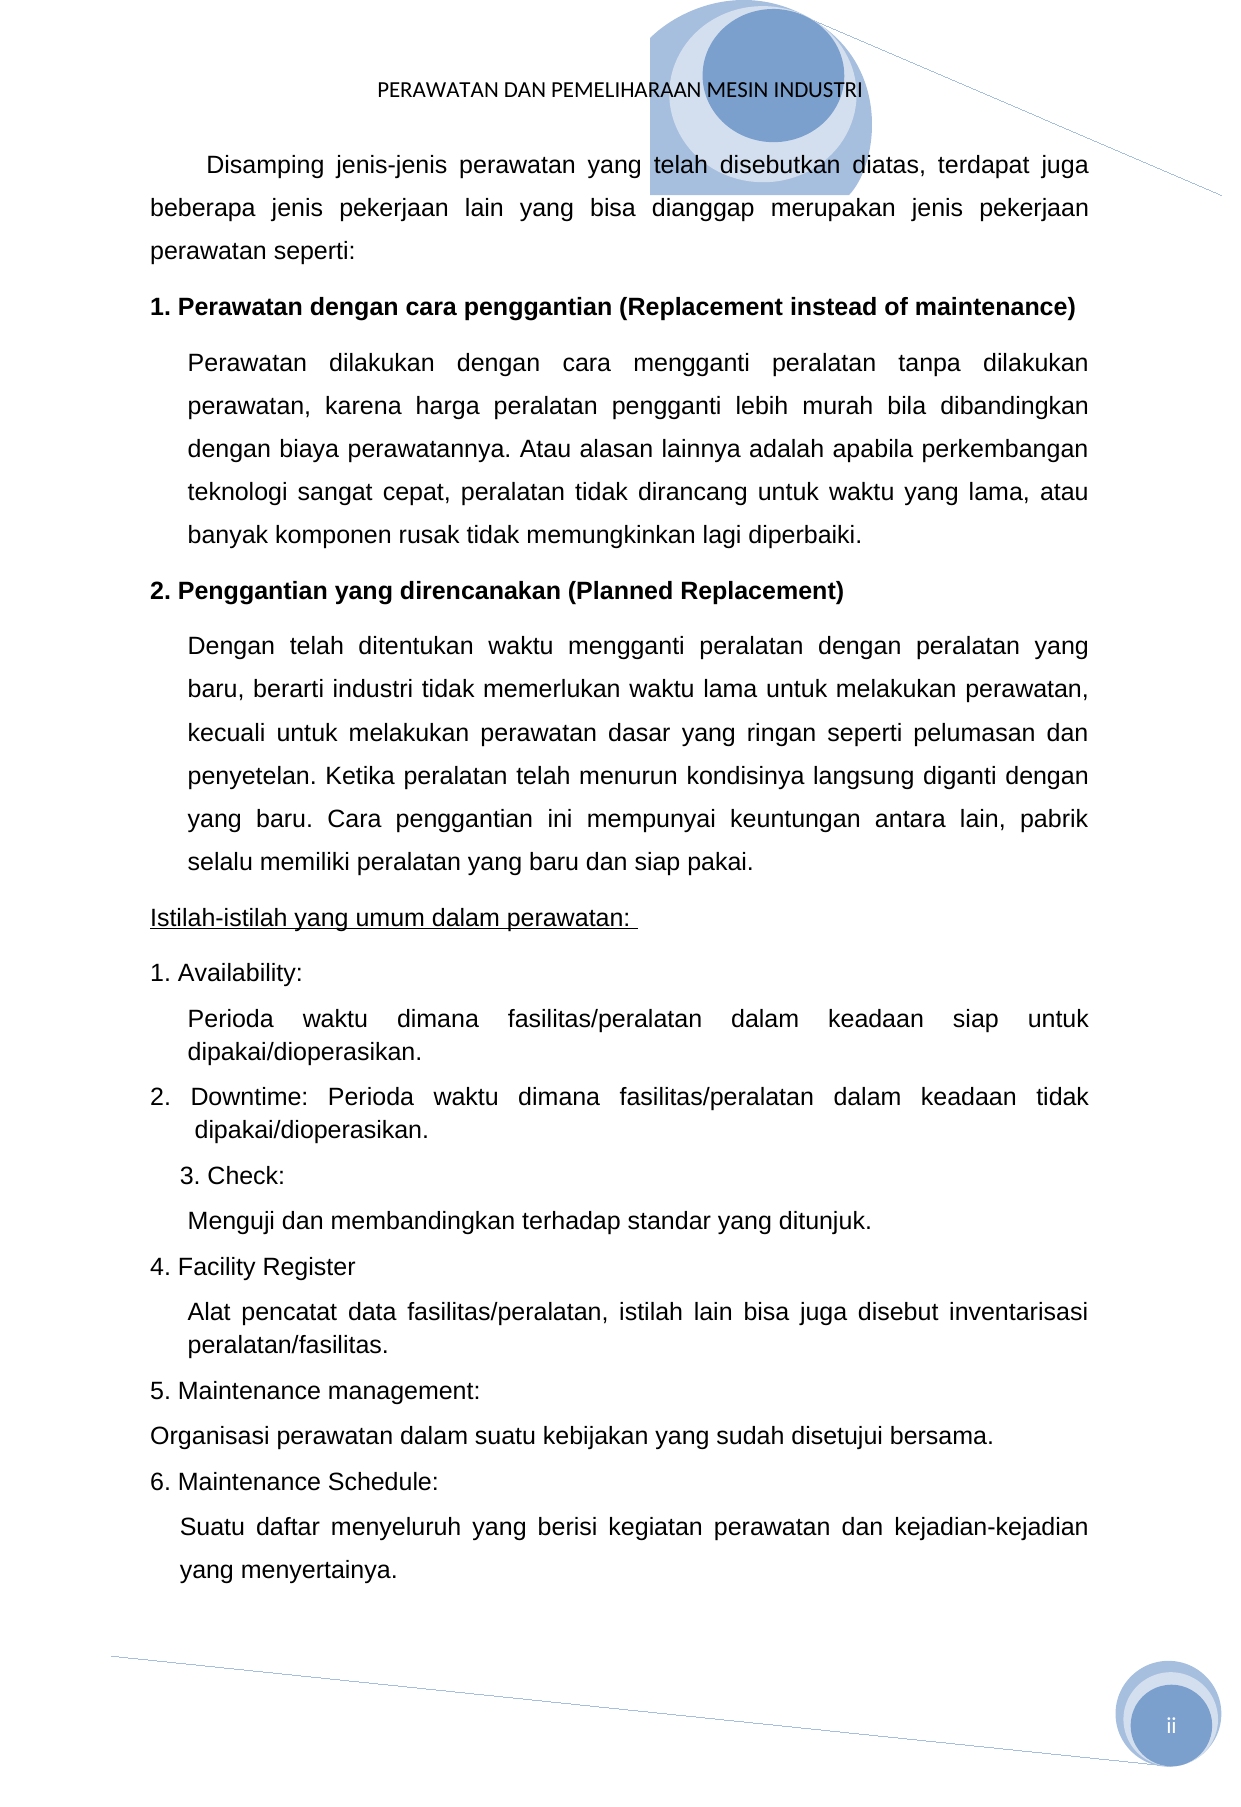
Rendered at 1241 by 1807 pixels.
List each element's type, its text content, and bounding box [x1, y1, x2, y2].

text 6. Maintenance Schedule: [150, 1467, 1090, 1496]
text Perawatan dilakukan dengan cara mengganti peralatan tanpa dilakukan perawatan, karena harga peralatan pengganti lebih murah bila dibandingkan dengan biaya perawatannya. Atau alasan lainnya adalah apabila perkembangan teknologi sangat cepat, peralatan tidak dirancang untuk waktu yang lama, atau banyak komponen rusak tidak memungkinkan lagi diperbaiki. [187, 347, 1090, 549]
text 2. Downtime: Perioda waktu dimana fasilitas/peralatan dalam keadaan tidak dipakai/dioperasikan. [150, 1082, 1090, 1144]
text Perioda waktu dimana fasilitas/peralatan dalam keadaan siap untuk dipakai/dioperasikan. [187, 1004, 1090, 1065]
text 4. Facility Register [150, 1252, 1090, 1281]
text Menguji dan membandingkan terhadap standar yang ditunjuk. [187, 1206, 1090, 1235]
text Alat pencatat data fasilitas/peralatan, istilah lain bisa juga disebut inventarisasi peralatan/fasilitas. [187, 1297, 1090, 1359]
text Organisasi perawatan dalam suatu kebijakan yang sudah disetujui bersama. [150, 1421, 1090, 1450]
text 5. Maintenance management: [150, 1376, 1090, 1404]
text Dengan telah ditentukan waktu mengganti peralatan dengan peralatan yang baru, berarti industri tidak memerlukan waktu lama untuk melakukan perawatan, kecuali untuk melakukan perawatan dasar yang ringan seperti pelumasan dan penyetelan. Ketika peralatan telah menurun kondisinya langsung diganti dengan yang baru. Cara penggantian ini mempunyai keuntungan antara lain, pabrik selalu memiliki peralatan yang baru dan siap pakai. [187, 631, 1090, 876]
text Istilah-istilah yang umum dalam perawatan: [150, 902, 1090, 931]
text 2. Penggantian yang direncanakan (Planned Replacement) [150, 576, 1090, 604]
text Disamping jenis-jenis perawatan yang telah disebutkan diatas, terdapat juga beberapa jenis pekerjaan lain yang bisa dianggap merupakan jenis pekerjaan perawatan seperti: [150, 150, 1090, 265]
text Suatu daftar menyeluruh yang berisi kegiatan perawatan dan kejadian-kejadian yang menyertainya. [179, 1512, 1090, 1584]
text 3. Check: [179, 1161, 1090, 1189]
text 1. Availability: [150, 958, 1090, 987]
text 1. Perawatan dengan cara penggantian (Replacement instead of maintenance) [150, 292, 1090, 321]
